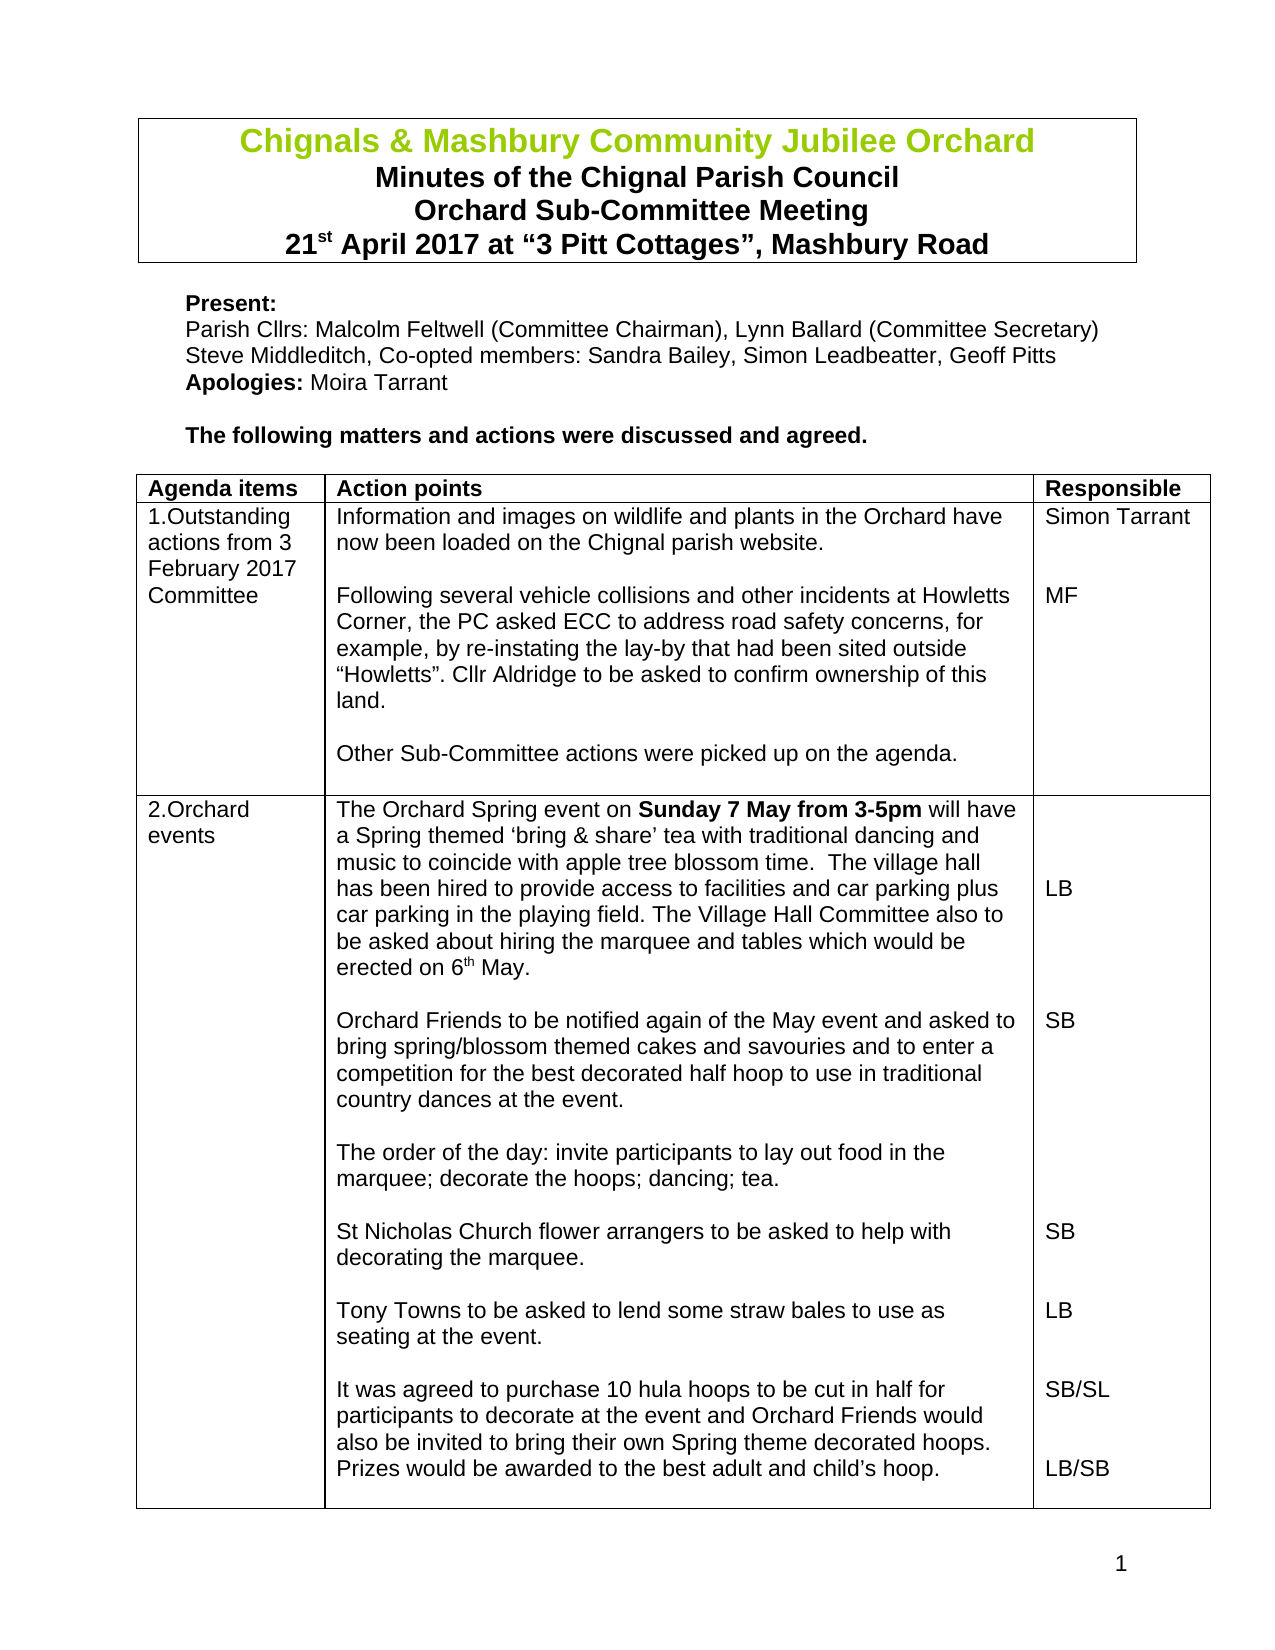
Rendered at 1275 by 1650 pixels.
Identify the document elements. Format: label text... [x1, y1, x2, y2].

table_header Agenda items [137, 475, 324, 502]
text Minutes of the Chignal Parish Council [148, 160, 1127, 193]
table_cell Simon Tarrant MF [1034, 503, 1210, 795]
table_cell 1.Outstanding actions from 3 February 2017 Committee [137, 503, 324, 795]
text Present: [185, 290, 1127, 316]
table_header Responsible [1034, 475, 1210, 502]
text Parish Cllrs: Malcolm Feltwell (Committee Chairman), Lynn Ballard (Committee Secretary) [185, 316, 1127, 342]
table_header Action points [326, 475, 1033, 502]
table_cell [1034, 796, 1210, 1508]
text 21st April 2017 at “3 Pitt Cottages”, Mashbury Road [139, 224, 1136, 262]
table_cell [326, 796, 1033, 1508]
table_cell 2.Orchard events [137, 796, 324, 1508]
table_cell Information and images on wildlife and plants in the Orchard have now been loaded on the Chignal parish website. Following several vehicle collisions and other incidents at Howletts Corner, the PC asked ECC to address road safety concerns, for example, by re-instating the lay-by that had been sited outside “Howletts”. Cllr Aldridge to be asked to confirm ownership of this land. Other Sub-Committee actions were picked up on the agenda. [326, 503, 1033, 795]
text The following matters and actions were discussed and agreed. [185, 422, 1127, 448]
text Orchard Sub-Committee Meeting [148, 193, 1127, 224]
text Chignals & Mashbury Community Jubilee Orchard [139, 119, 1136, 160]
text Steve Middleditch, Co-opted members: Sandra Bailey, Simon Leadbeatter, Geoff Pitts Apologies: Moira Tarrant [185, 342, 1127, 395]
